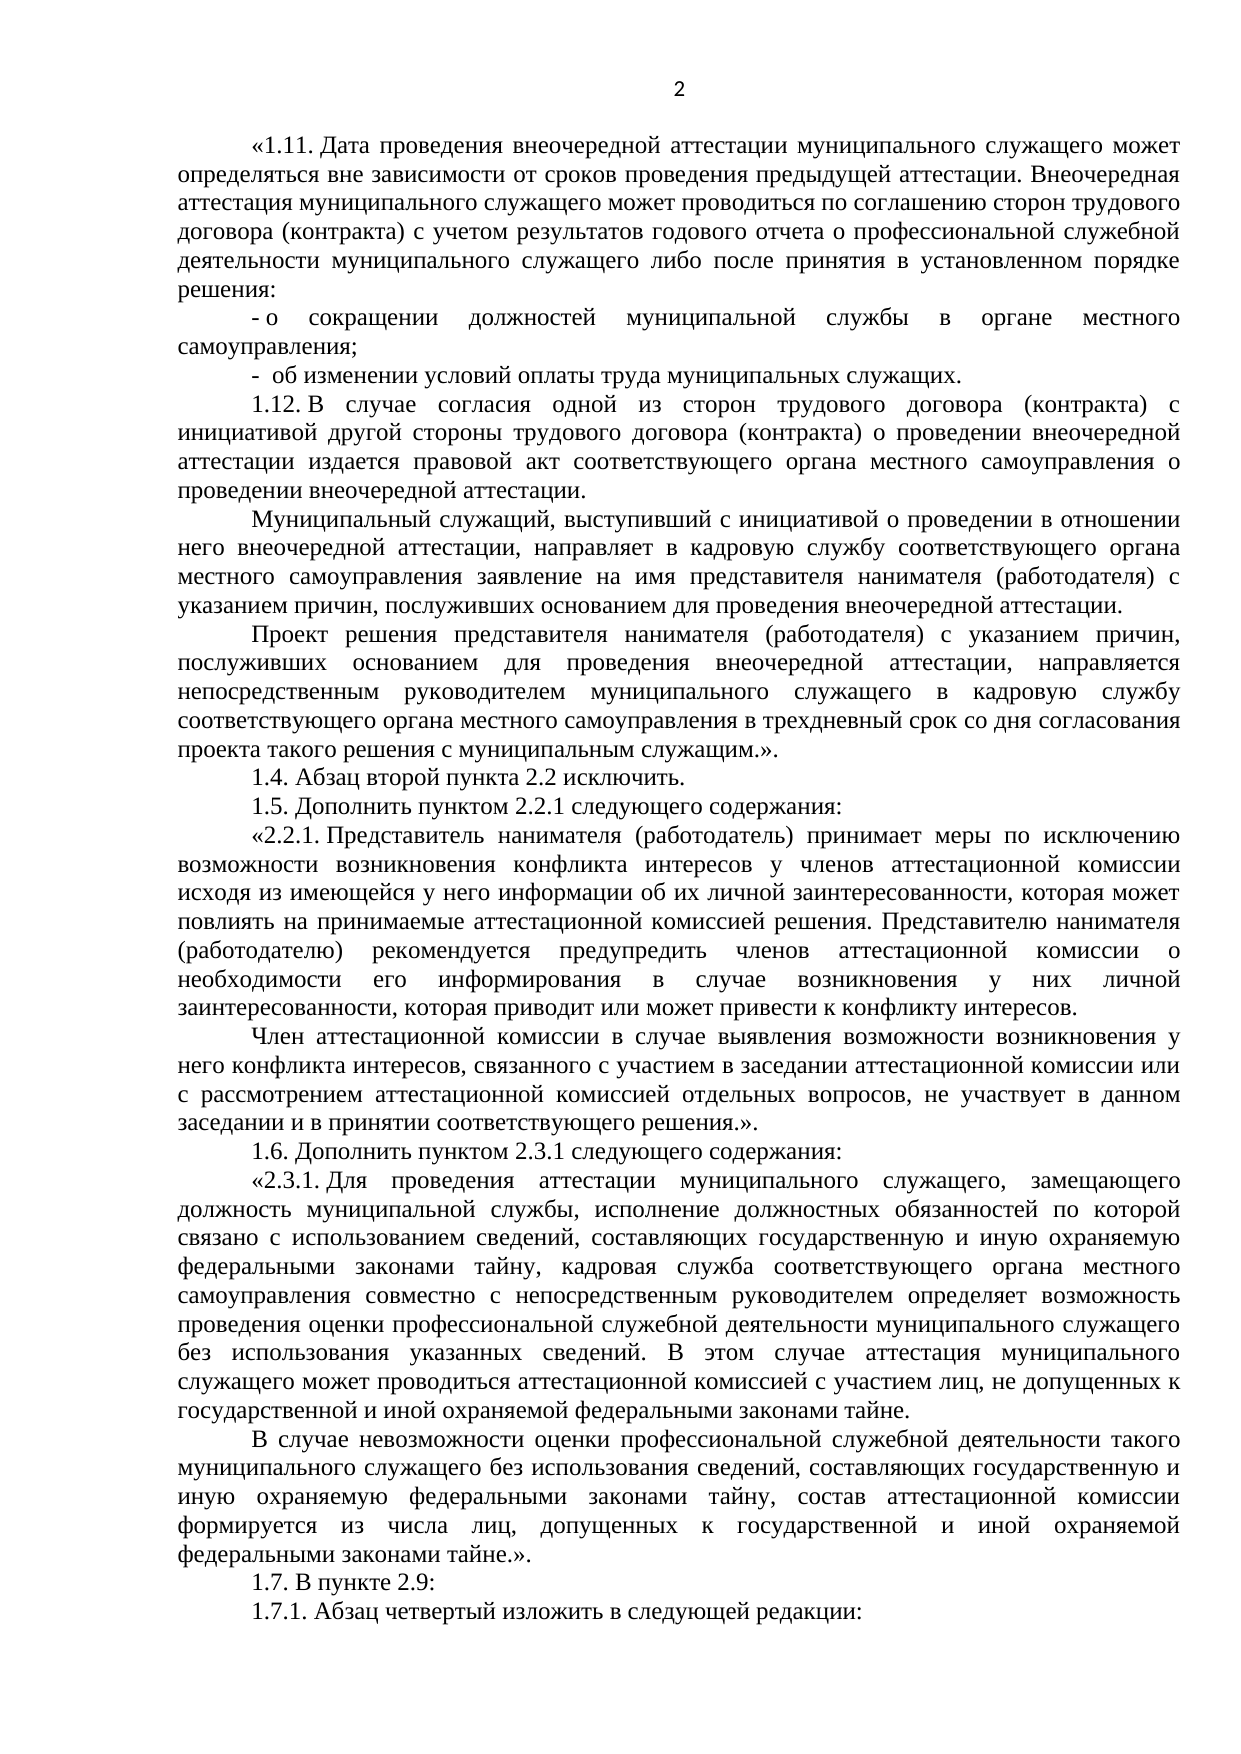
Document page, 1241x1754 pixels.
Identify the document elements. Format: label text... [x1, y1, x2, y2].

text В случае невозможности оценки профессиональной служебной деятельности такого муниципального служащего без использования сведений, составляющих государственную и иную охраняемую федеральными законами тайну, состав аттестационной комиссии формируется из числа лиц, допущенных к государственной и иной охраняемой федеральными законами тайне.». [177, 1424, 1181, 1567]
text - об изменении условий оплаты труда муниципальных служащих. [177, 360, 1181, 389]
text 1.5. Дополнить пунктом 2.2.1 следующего содержания: [177, 791, 1181, 820]
text 1.7. В пункте 2.9: [177, 1567, 1181, 1596]
text 1.12. В случае согласия одной из сторон трудового договора (контракта) с инициативой другой стороны трудового договора (контракта) о проведении внеочередной аттестации издается правовой акт соответствующего органа местного самоуправления о проведении внеочередной аттестации. [177, 389, 1181, 504]
text Муниципальный служащий, выступивший с инициативой о проведении в отношении него внеочередной аттестации, направляет в кадровую службу соответствующего органа местного самоуправления заявление на имя представителя нанимателя (работодателя) с указанием причин, послуживших основанием для проведения внеочередной аттестации. [177, 504, 1181, 619]
text «2.2.1. Представитель нанимателя (работодатель) принимает меры по исключению возможности возникновения конфликта интересов у членов аттестационной комиссии исходя из имеющейся у него информации об их личной заинтересованности, которая может повлиять на принимаемые аттестационной комиссией решения. Представителю нанимателя (работодателю) рекомендуется предупредить членов аттестационной комиссии о необходимости его информирования в случае возникновения у них личной заинтересованности, которая приводит или может привести к конфликту интересов. [177, 820, 1181, 1021]
text «1.11. Дата проведения внеочередной аттестации муниципального служащего может определяться вне зависимости от сроков проведения предыдущей аттестации. Внеочередная аттестация муниципального служащего может проводиться по соглашению сторон трудового договора (контракта) с учетом результатов годового отчета о профессиональной служебной деятельности муниципального служащего либо после принятия в установленном порядке решения: [177, 130, 1181, 302]
text 1.4. Абзац второй пункта 2.2 исключить. [177, 762, 1181, 791]
text Член аттестационной комиссии в случае выявления возможности возникновения у него конфликта интересов, связанного с участием в заседании аттестационной комиссии или с рассмотрением аттестационной комиссией отдельных вопросов, не участвует в данном заседании и в принятии соответствующего решения.». [177, 1021, 1181, 1136]
text Проект решения представителя нанимателя (работодателя) с указанием причин, послуживших основанием для проведения внеочередной аттестации, направляется непосредственным руководителем муниципального служащего в кадровую службу соответствующего органа местного самоуправления в трехдневный срок со дня согласования проекта такого решения с муниципальным служащим.». [177, 619, 1181, 762]
text 1.7.1. Абзац четвертый изложить в следующей редакции: [177, 1596, 1181, 1625]
text 1.6. Дополнить пунктом 2.3.1 следующего содержания: [177, 1136, 1181, 1165]
text «2.3.1. Для проведения аттестации муниципального служащего, замещающего должность муниципальной службы, исполнение должностных обязанностей по которой связано с использованием сведений, составляющих государственную и иную охраняемую федеральными законами тайну, кадровая служба соответствующего органа местного самоуправления совместно с непосредственным руководителем определяет возможность проведения оценки профессиональной служебной деятельности муниципального служащего без использования указанных сведений. В этом случае аттестация муниципального служащего может проводиться аттестационной комиссией с участием лиц, не допущенных к государственной и иной охраняемой федеральными законами тайне. [177, 1165, 1181, 1424]
text - о сокращении должностей муниципальной службы в органе местного самоуправления; [177, 302, 1181, 360]
